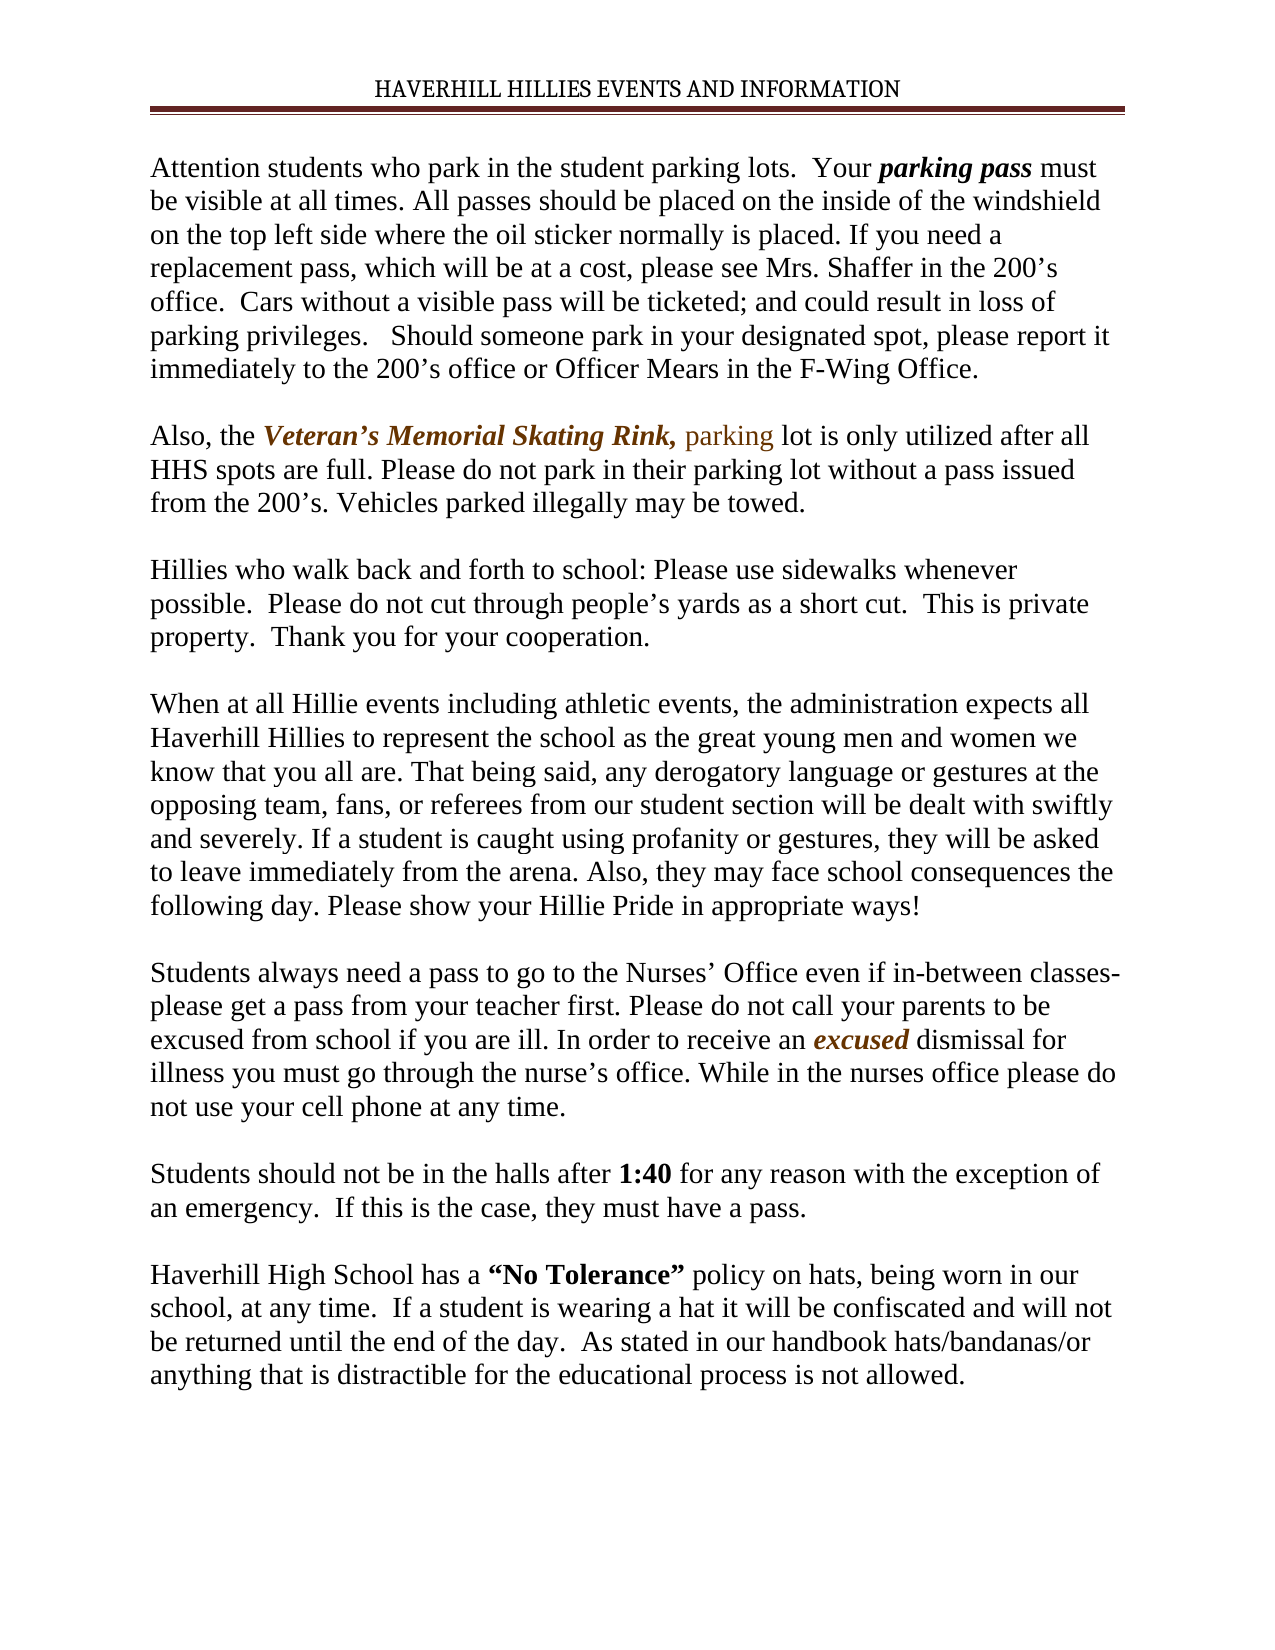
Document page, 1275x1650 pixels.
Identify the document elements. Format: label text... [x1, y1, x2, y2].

text Students should not be in the halls after 1:40 for any reason with the exception of an emergency. If this is the case, they must have a pass. [150, 1156, 1125, 1223]
text Also, the Veteran’s Memorial Skating Rink, parking lot is only utilized after all HHS spots are full. Please do not park in their parking lot without a pass issued from the 200’s. Vehicles parked illegally may be towed. [150, 418, 1125, 519]
text Haverhill High School has a “No Tolerance” policy on hats, being worn in our school, at any time. If a student is wearing a hat it will be confiscated and will not be returned until the end of the day. As stated in our handbook hats/bandanas/or anything that is distractible for the educational process is not allowed. [150, 1257, 1125, 1391]
text Students always need a pass to go to the Nurses’ Office even if in-between classes-please get a pass from your teacher first. Please do not call your parents to be excused from school if you are ill. In order to receive an excused dismissal for illness you must go through the nurse’s office. While in the nurses office please do not use your cell phone at any time. [150, 955, 1125, 1123]
text Attention students who park in the student parking lots. Your parking pass must be visible at all times. All passes should be placed on the inside of the windshield on the top left side where the oil sticker normally is placed. If you need a replacement pass, which will be at a cost, please see Mrs. Shaffer in the 200’s office. Cars without a visible pass will be ticketed; and could result in loss of parking privileges. Should someone park in your designated spot, please report it immediately to the 200’s office or Officer Mears in the F-Wing Office. [150, 150, 1125, 385]
text Hillies who walk back and forth to school: Please use sidewalks whenever possible. Please do not cut through people’s yards as a short cut. This is private property. Thank you for your cooperation. [150, 552, 1125, 653]
text When at all Hillie events including athletic events, the administration expects all Haverhill Hillies to represent the school as the great young men and women we know that you all are. That being said, any derogatory language or gestures at the opposing team, fans, or referees from our student section will be dealt with swiftly and severely. If a student is caught using profanity or gestures, they will be asked to leave immediately from the arena. Also, they may face school consequences the following day. Please show your Hillie Pride in appropriate ways! [921, 687, 1125, 921]
